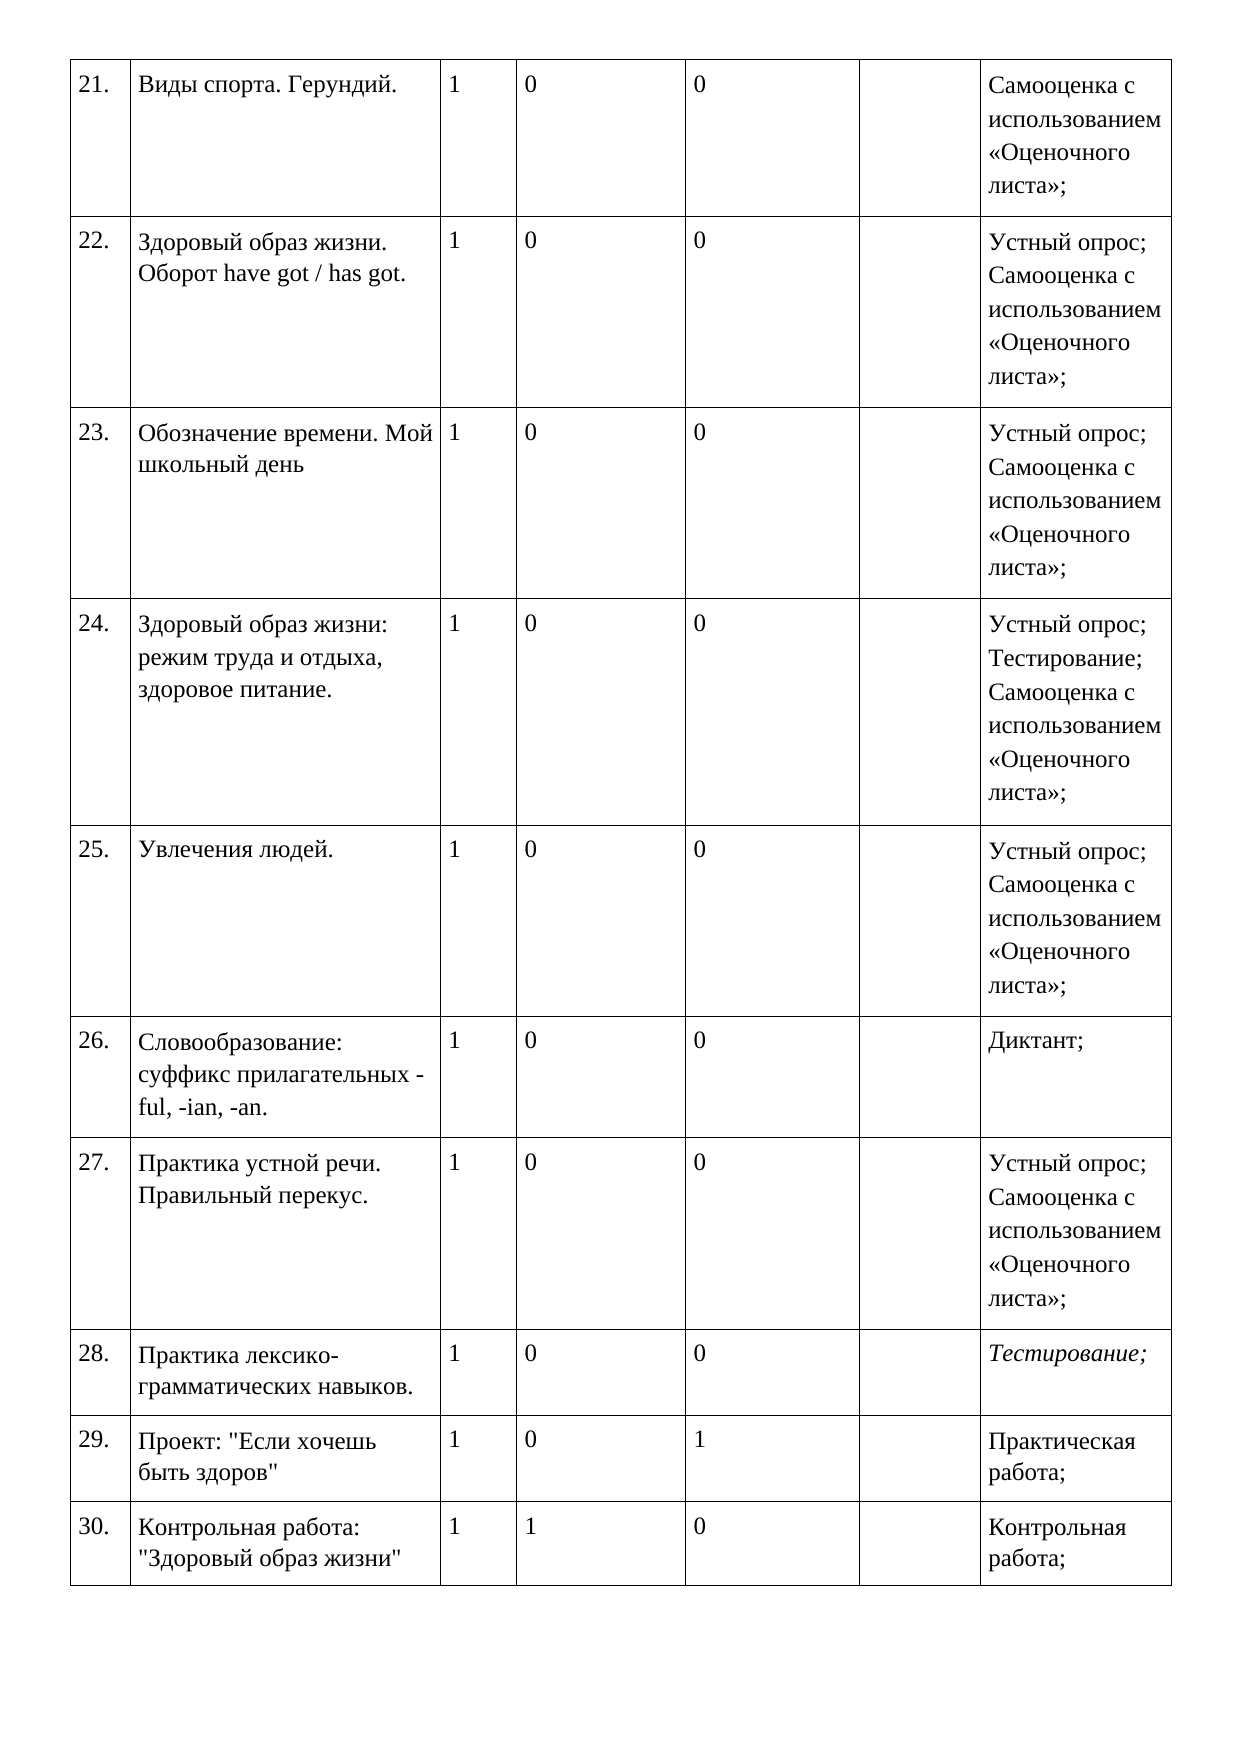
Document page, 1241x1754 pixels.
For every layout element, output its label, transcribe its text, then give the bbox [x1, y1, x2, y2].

table_cell Практика устной речи. Правильный перекус. [131, 1138, 440, 1328]
table_cell 1 [686, 1416, 859, 1501]
table_cell Словообразование: суффикс прилагательных -ful, -ian, -an. [131, 1017, 440, 1137]
table_cell [860, 1502, 980, 1585]
table_cell Здоровый образ жизни: режим труда и отдыха, здоровое питание. [131, 599, 440, 824]
table_cell Диктант; [981, 1017, 1171, 1137]
table_cell 0 [517, 1416, 685, 1501]
table_cell 0 [686, 826, 859, 1016]
table_cell 29. [71, 1416, 130, 1501]
table_cell Увлечения людей. [131, 826, 440, 1016]
table_cell [860, 1330, 980, 1415]
table_cell 0 [686, 599, 859, 824]
table_cell Контрольная работа; [981, 1502, 1171, 1585]
table_cell 1 [441, 826, 516, 1016]
table_header 21. [71, 60, 130, 216]
table_cell 1 [441, 1330, 516, 1415]
table_cell 0 [686, 217, 859, 407]
table_cell Обозначение времени. Мой школьный день [131, 408, 440, 598]
table_header 0 [517, 60, 685, 216]
table_cell 0 [517, 599, 685, 824]
table_cell 1 [441, 408, 516, 598]
table_cell Тестирование; [981, 1330, 1171, 1415]
table_cell 1 [441, 599, 516, 824]
table_cell 0 [686, 408, 859, 598]
table_cell 1 [441, 217, 516, 407]
table_cell Практика лексико- грамматических навыков. [131, 1330, 440, 1415]
table_cell Устный опрос; Самооценка с использованием«Оценочного листа»; [981, 217, 1171, 407]
table_header 0 [686, 60, 859, 216]
table_cell [860, 1138, 980, 1328]
table_cell 0 [517, 826, 685, 1016]
table_cell 22. [71, 217, 130, 407]
table_header [860, 60, 980, 216]
table_cell 28. [71, 1330, 130, 1415]
table_cell Контрольная работа: "Здоровый образ жизни" [131, 1502, 440, 1585]
table_cell 0 [686, 1017, 859, 1137]
table_cell Устный опрос; Самооценка с использованием«Оценочного листа»; [981, 826, 1171, 1016]
table_cell 0 [517, 217, 685, 407]
table_cell [860, 217, 980, 407]
table_cell 1 [441, 1416, 516, 1501]
table_cell 1 [517, 1502, 685, 1585]
table_cell 23. [71, 408, 130, 598]
table_cell 1 [441, 1138, 516, 1328]
table_cell 27. [71, 1138, 130, 1328]
table_cell [860, 599, 980, 824]
table_cell 0 [686, 1138, 859, 1328]
table_cell 30. [71, 1502, 130, 1585]
table_cell Устный опрос; Тестирование; Самооценка с использованием«Оценочного листа»; [981, 599, 1171, 824]
table_cell 0 [517, 1017, 685, 1137]
table_cell Практическая работа; [981, 1416, 1171, 1501]
table_cell 25. [71, 826, 130, 1016]
table_cell 0 [686, 1330, 859, 1415]
table_header Самооценка с использованием«Оценочного листа»; [981, 60, 1171, 216]
table_cell [860, 1416, 980, 1501]
table_cell Устный опрос; Самооценка с использованием«Оценочного листа»; [981, 408, 1171, 598]
table_cell 24. [71, 599, 130, 824]
table_cell 0 [686, 1502, 859, 1585]
table_cell [860, 1017, 980, 1137]
table_cell 1 [441, 1017, 516, 1137]
table_header Виды спорта. Герундий. [131, 60, 440, 216]
table_cell 1 [441, 1502, 516, 1585]
table_cell [860, 826, 980, 1016]
table_cell [860, 408, 980, 598]
table_cell Устный опрос; Самооценка с использованием«Оценочного листа»; [981, 1138, 1171, 1328]
table_cell Здоровый образ жизни. Оборот have got / has got. [131, 217, 440, 407]
table_cell 0 [517, 408, 685, 598]
table_cell 0 [517, 1330, 685, 1415]
table_cell 26. [71, 1017, 130, 1137]
table_cell Проект: "Если хочешь быть здоров" [131, 1416, 440, 1501]
table_header 1 [441, 60, 516, 216]
table_cell 0 [517, 1138, 685, 1328]
